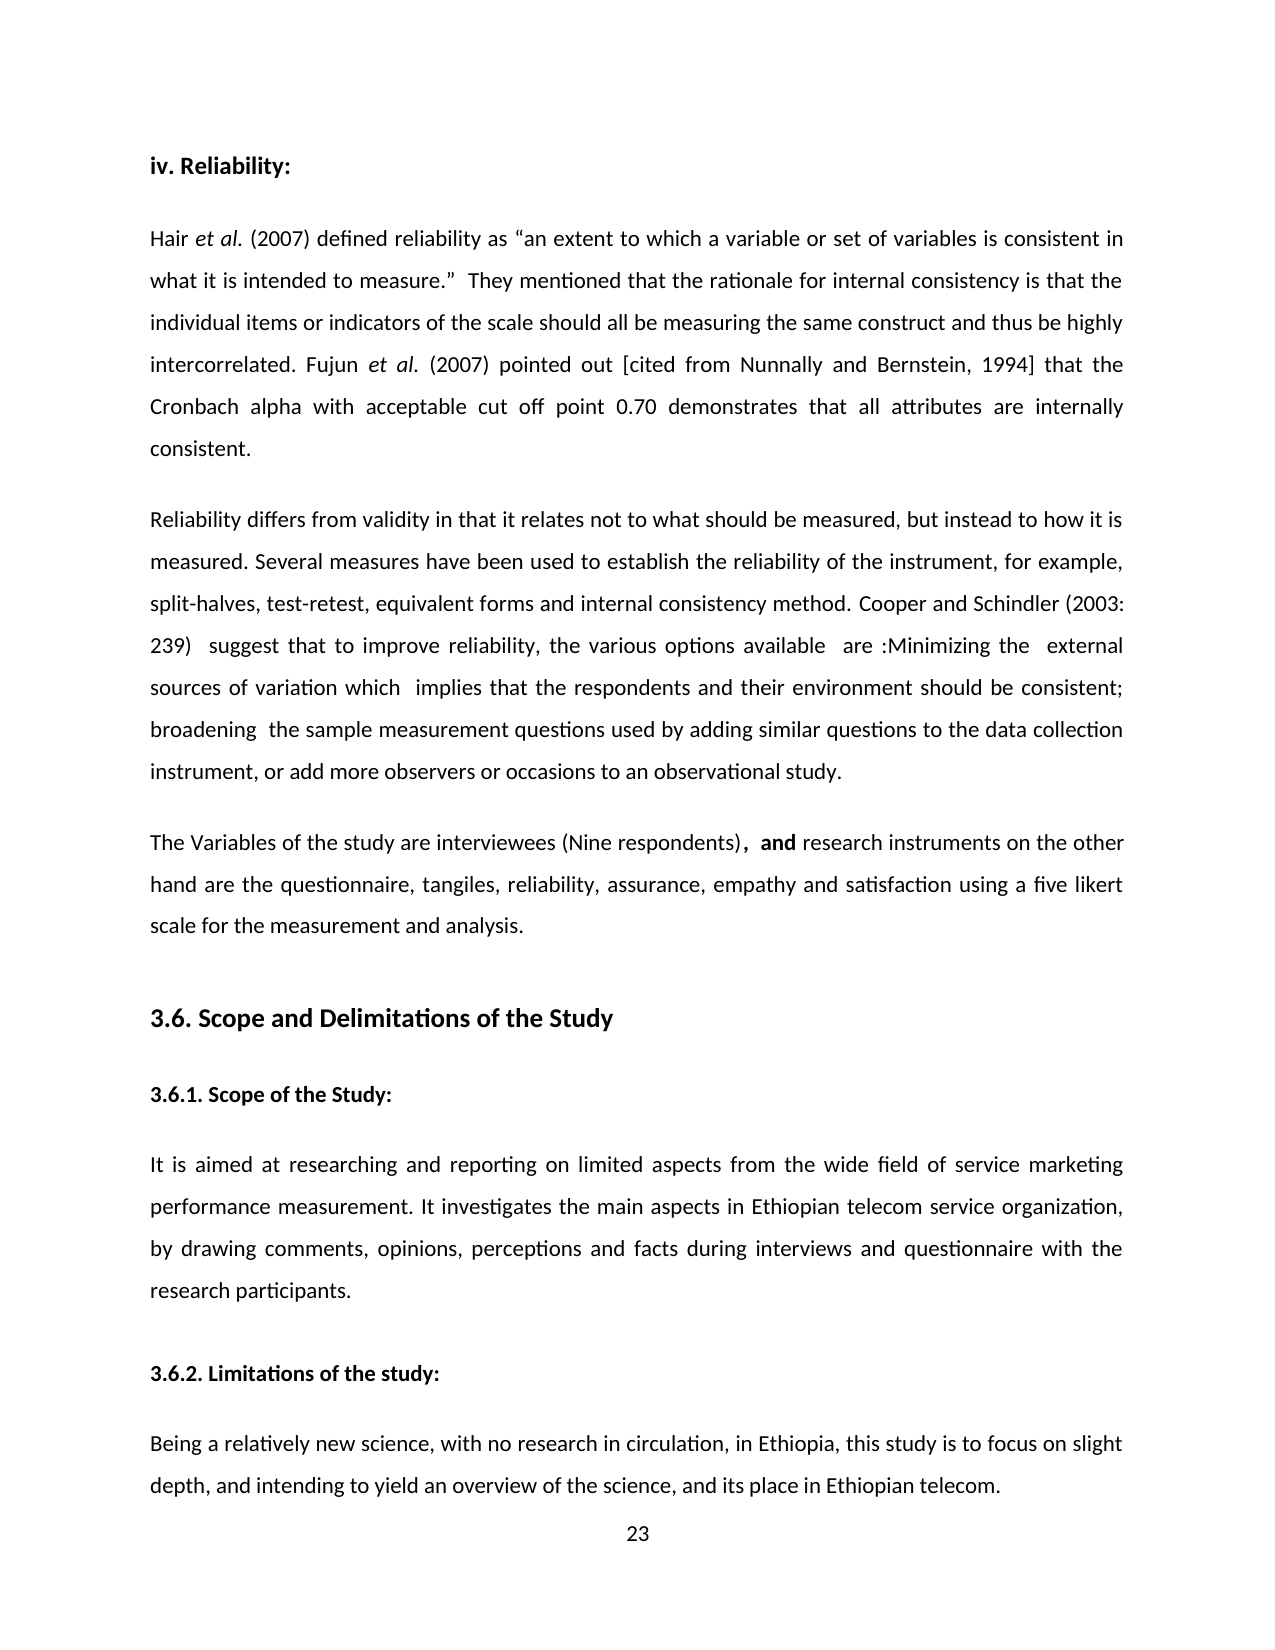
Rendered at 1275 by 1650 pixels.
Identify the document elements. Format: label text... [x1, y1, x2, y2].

text The Variables of the study are interviewees (Nine respondents), and research instruments on the other hand are the questionnaire, tangiles, reliability, assurance, empathy and satisfaction using a five likert scale for the measurement and analysis. [150, 828, 1125, 940]
text 3.6. Scope and Delimitations of the Study [150, 1002, 1125, 1034]
text Hair et al. (2007) defined reliability as “an extent to which a variable or set of variables is consistent in what it is intended to measure.” They mentioned that the rationale for internal consistency is that the individual items or indicators of the scale should all be measuring the same construct and thus be highly intercorrelated. Fujun et al. (2007) pointed out [cited from Nunnally and Bernstein, 1994] that the Cronbach alpha with acceptable cut off point 0.70 demonstrates that all attributes are internally consistent. [150, 224, 1125, 462]
text It is aimed at researching and reporting on limited aspects from the wide field of service marketing performance measurement. It investigates the main aspects in Ethiopian telecom service organization, by drawing comments, opinions, perceptions and facts during interviews and questionnaire with the research participants. [150, 1151, 1125, 1304]
text Reliability differs from validity in that it relates not to what should be measured, but instead to how it is measured. Several measures have been used to establish the reliability of the instrument, for example, split-halves, test-retest, equivalent forms and internal consistency method. Cooper and Schindler (2003: 239) suggest that to improve reliability, the various options available are :Minimizing the external sources of variation which implies that the respondents and their environment should be consistent; broadening the sample measurement questions used by adding similar questions to the data collection instrument, or add more observers or occasions to an observational study. [150, 505, 1125, 785]
text 3.6.2. Limitations of the study: [150, 1359, 1125, 1387]
text 3.6.1. Scope of the Study: [150, 1080, 1125, 1108]
text Being a relatively new science, with no research in circulation, in Ethiopia, this study is to focus on slight depth, and intending to yield an overview of the science, and its place in Ethiopian telecom. [150, 1429, 1125, 1499]
text iv. Reliability: [150, 150, 1125, 181]
